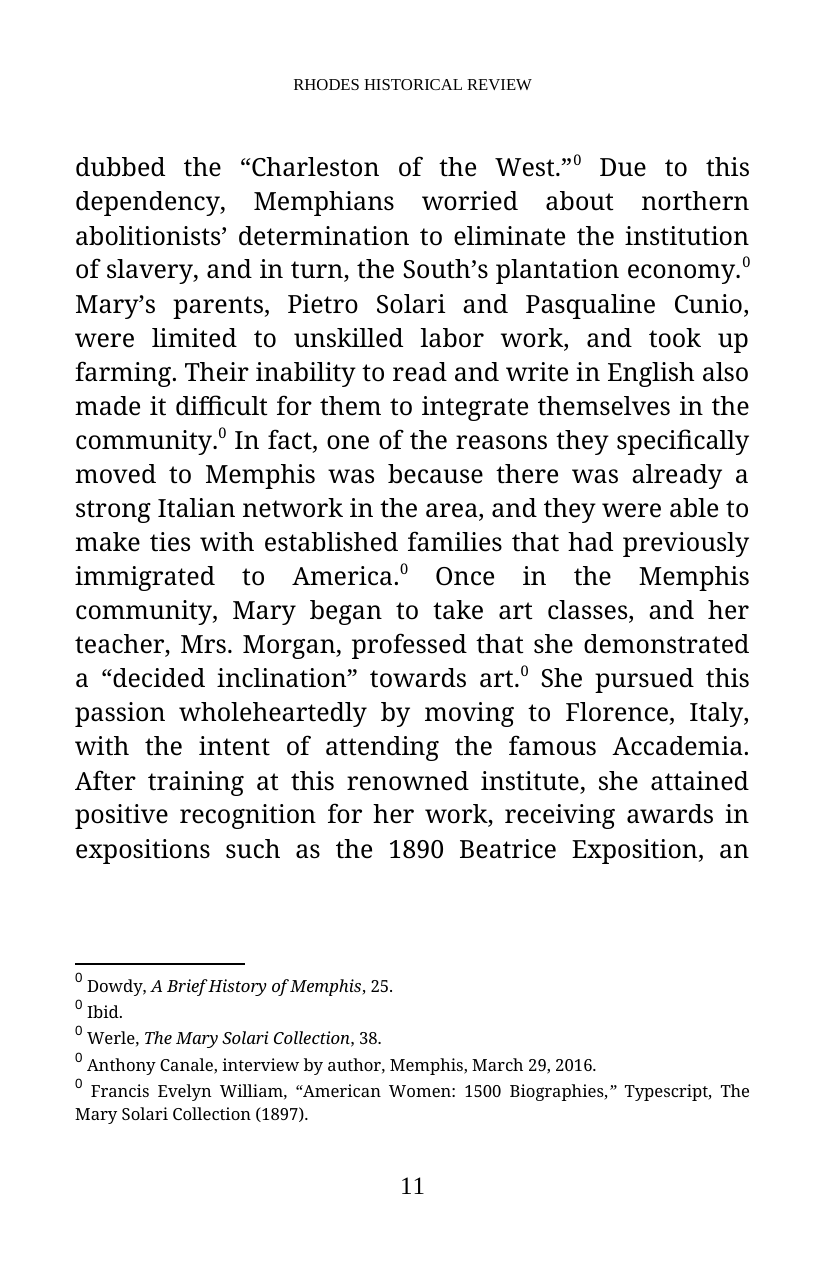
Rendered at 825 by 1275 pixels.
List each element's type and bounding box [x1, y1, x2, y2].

text [75, 150, 750, 865]
